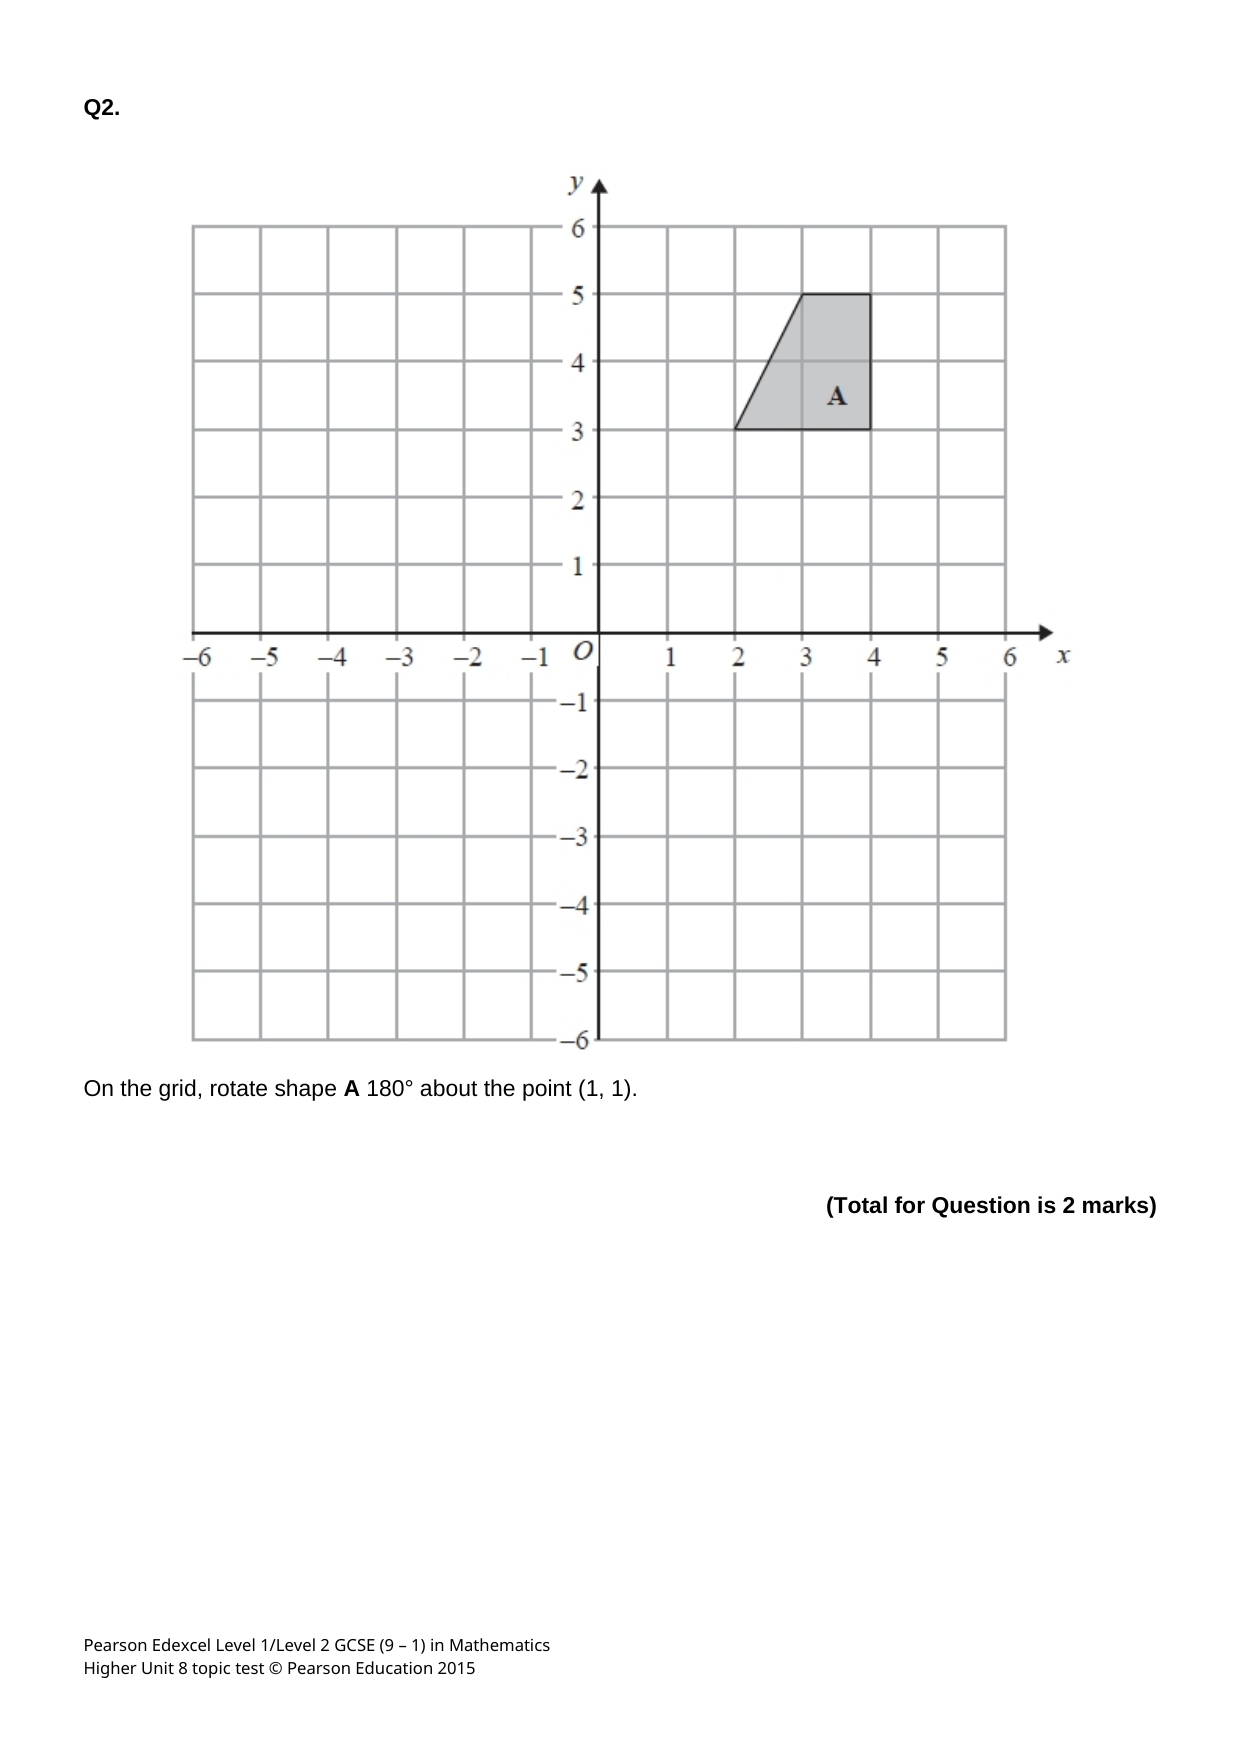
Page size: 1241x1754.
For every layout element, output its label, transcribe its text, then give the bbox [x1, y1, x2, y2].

picture [156, 158, 1084, 1062]
text (Total for Question is 2 marks) [83, 1113, 1157, 1219]
text On the grid, rotate shape A 180° about the point (1, 1). [83, 1074, 1157, 1101]
text Q2. [83, 94, 1157, 146]
